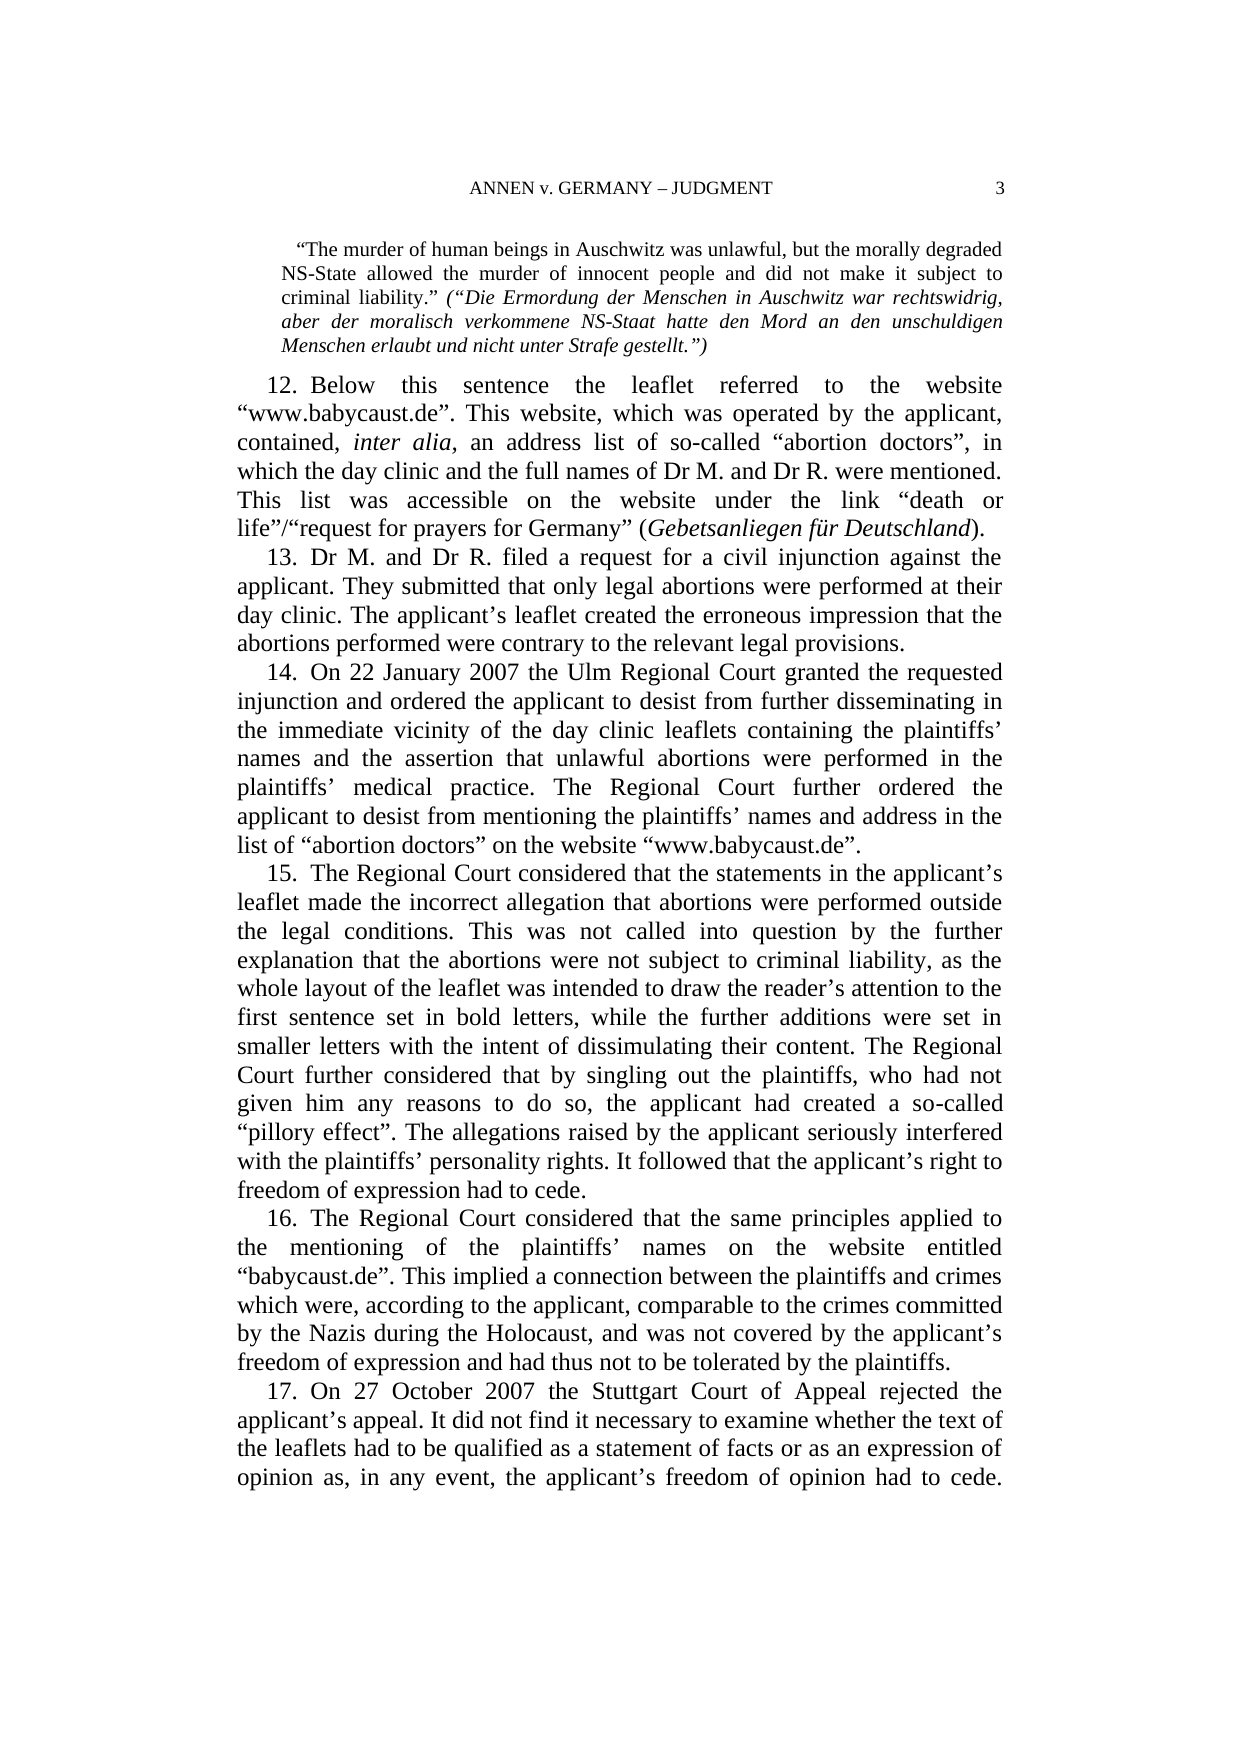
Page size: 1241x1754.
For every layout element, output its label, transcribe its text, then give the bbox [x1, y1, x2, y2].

text 16. The Regional Court considered that the same principles applied to the mentioning of the plaintiffs’ names on the website entitled “babycaust.de”. This implied a connection between the plaintiffs and crimes which were, according to the applicant, comparable to the crimes committed by the Nazis during the Holocaust, and was not covered by the applicant’s freedom of expression and had thus not to be tolerated by the plaintiffs. [237, 1203, 1003, 1376]
text “The murder of human beings in Auschwitz was unlawful, but the morally degraded NS-State allowed the murder of innocent people and did not make it subject to criminal liability.” (“Die Ermordung der Menschen in Auschwitz war rechtswidrig, aber der moralisch verkommene NS-Staat hatte den Mord an den unschuldigen Menschen erlaubt und nicht unter Strafe gestellt.”) [281, 237, 1003, 357]
text 13. Dr M. and Dr R. filed a request for a civil injunction against the applicant. They submitted that only legal abortions were performed at their day clinic. The applicant’s leaflet created the erroneous impression that the abortions performed were contrary to the relevant legal provisions. [237, 542, 1003, 657]
text 15. The Regional Court considered that the statements in the applicant’s leaflet made the incorrect allegation that abortions were performed outside the legal conditions. This was not called into question by the further explanation that the abortions were not subject to criminal liability, as the whole layout of the leaflet was intended to draw the reader’s attention to the first sentence set in bold letters, while the further additions were set in smaller letters with the intent of dissimulating their content. The Regional Court further considered that by singling out the plaintiffs, who had not given him any reasons to do so, the applicant had created a so-called “pillory effect”. The allegations raised by the applicant seriously interfered with the plaintiffs’ personality rights. It followed that the applicant’s right to freedom of expression had to cede. [237, 858, 1003, 1203]
text 12. Below this sentence the leaflet referred to the website “www.babycaust.de”. This website, which was operated by the applicant, contained, inter alia, an address list of so-called “abortion doctors”, in which the day clinic and the full names of Dr M. and Dr R. were mentioned. This list was accessible on the website under the link “death or life”/“request for prayers for Germany” (Gebetsanliegen für Deutschland). [237, 370, 1003, 542]
text 14. On 22 January 2007 the Ulm Regional Court granted the requested injunction and ordered the applicant to desist from further disseminating in the immediate vicinity of the day clinic leaflets containing the plaintiffs’ names and the assertion that unlawful abortions were performed in the plaintiffs’ medical practice. The further ordered the applicant to desist from mentioning the plaintiffs’ names and address in the list of “abortion doctors” on the website “www.babycaust.de”. [237, 657, 1003, 858]
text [237, 1376, 1003, 1491]
